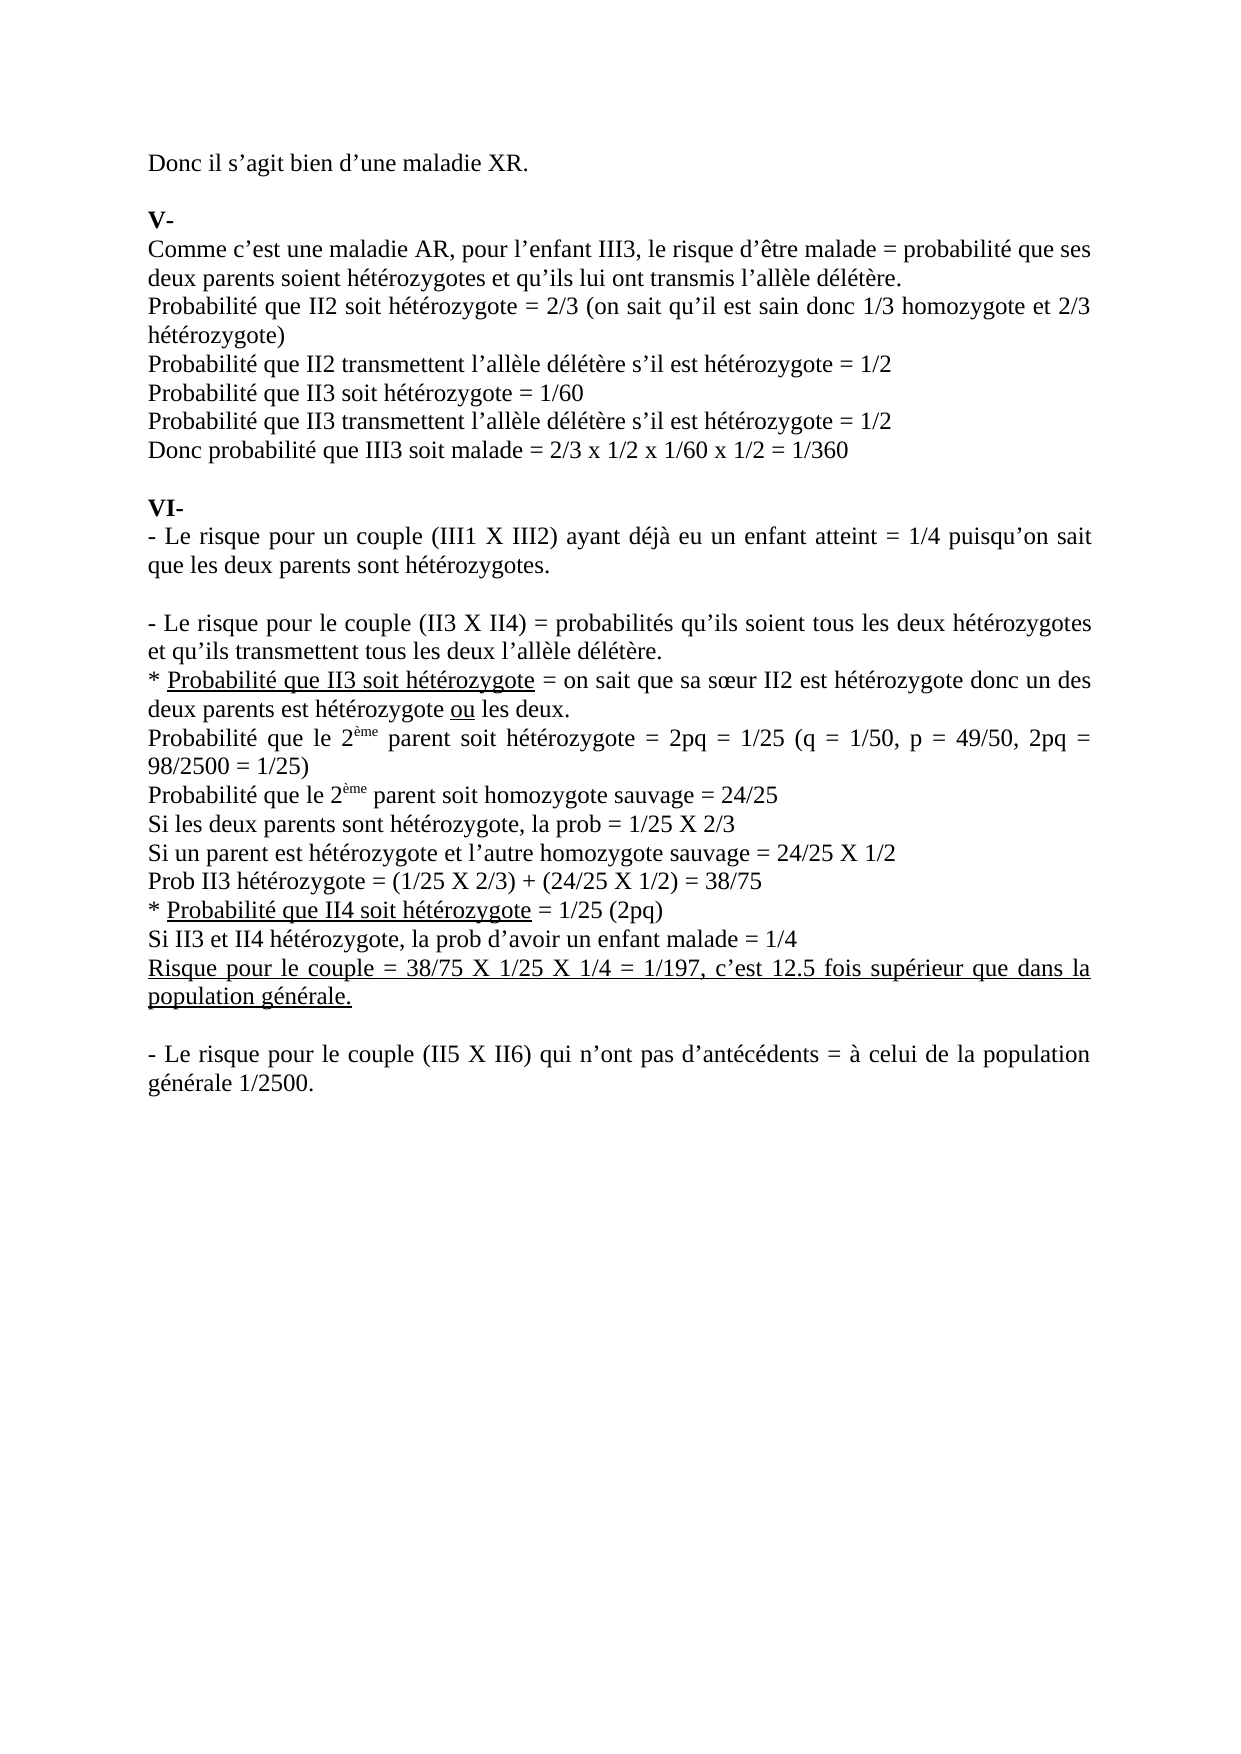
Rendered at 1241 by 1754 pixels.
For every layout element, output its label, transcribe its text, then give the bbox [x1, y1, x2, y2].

text * Probabilité que II4 soit hétérozygote = 1/25 (2pq) [148, 895, 1093, 924]
text Probabilité que II2 transmettent l’allèle délétère s’il est hétérozygote = 1/2 [148, 349, 1093, 378]
text Si un parent est hétérozygote et l’autre homozygote sauvage = 24/25 X 1/2 [148, 838, 1093, 866]
text VI- [148, 493, 1093, 521]
text Donc il s’agit bien d’une maladie XR. [148, 148, 1093, 176]
text Probabilité que II3 transmettent l’allèle délétère s’il est hétérozygote = 1/2 [148, 406, 1093, 435]
text Comme c’est une maladie AR, pour l’enfant III3, le risque d’être malade = probabilité que ses deux parents soient hétérozygotes et qu’ils lui ont transmis l’allèle délétère. [148, 234, 1093, 291]
text Prob II3 hétérozygote = (1/25 X 2/3) + (24/25 X 1/2) = 38/75 [148, 866, 1093, 895]
text - Le risque pour le couple (II5 X II6) qui n’ont pas d’antécédents = à celui de la population générale 1/2500. [148, 1039, 1093, 1096]
text * Probabilité que II3 soit hétérozygote = on sait que sa sœur II2 est hétérozygote donc un des deux parents est hétérozygote ou les deux. [148, 665, 1093, 723]
text Donc probabilité que III3 soit malade = 2/3 x 1/2 x 1/60 x 1/2 = 1/360 [148, 435, 1093, 464]
text Probabilité que II3 soit hétérozygote = 1/60 [148, 378, 1093, 406]
text - Le risque pour un couple (III1 X III2) ayant déjà eu un enfant atteint = 1/4 puisqu’on sait que les deux parents sont hétérozygotes. [148, 521, 1093, 579]
text Si les deux parents sont hétérozygote, la prob = 1/25 X 2/3 [148, 809, 1093, 838]
text Probabilité que le 2ème parent soit hétérozygote = 2pq = 1/25 (q = 1/50, p = 49/50, 2pq = 98/2500 = 1/25) [148, 723, 1093, 780]
text Probabilité que le 2ème parent soit homozygote sauvage = 24/25 [148, 780, 1093, 809]
text Si II3 et II4 hétérozygote, la prob d’avoir un enfant malade = 1/4 [148, 924, 1093, 953]
text V- [148, 205, 1093, 234]
text Risque pour le couple = 38/75 X 1/25 X 1/4 = 1/197, c’est 12.5 fois supérieur que dans la population générale. [148, 953, 1093, 1010]
text Probabilité que II2 soit hétérozygote = 2/3 (on sait qu’il est sain donc 1/3 homozygote et 2/3 hétérozygote) [148, 291, 1093, 349]
text - Le risque pour le couple (II3 X II4) = probabilités qu’ils soient tous les deux hétérozygotes et qu’ils transmettent tous les deux l’allèle délétère. [148, 608, 1093, 665]
